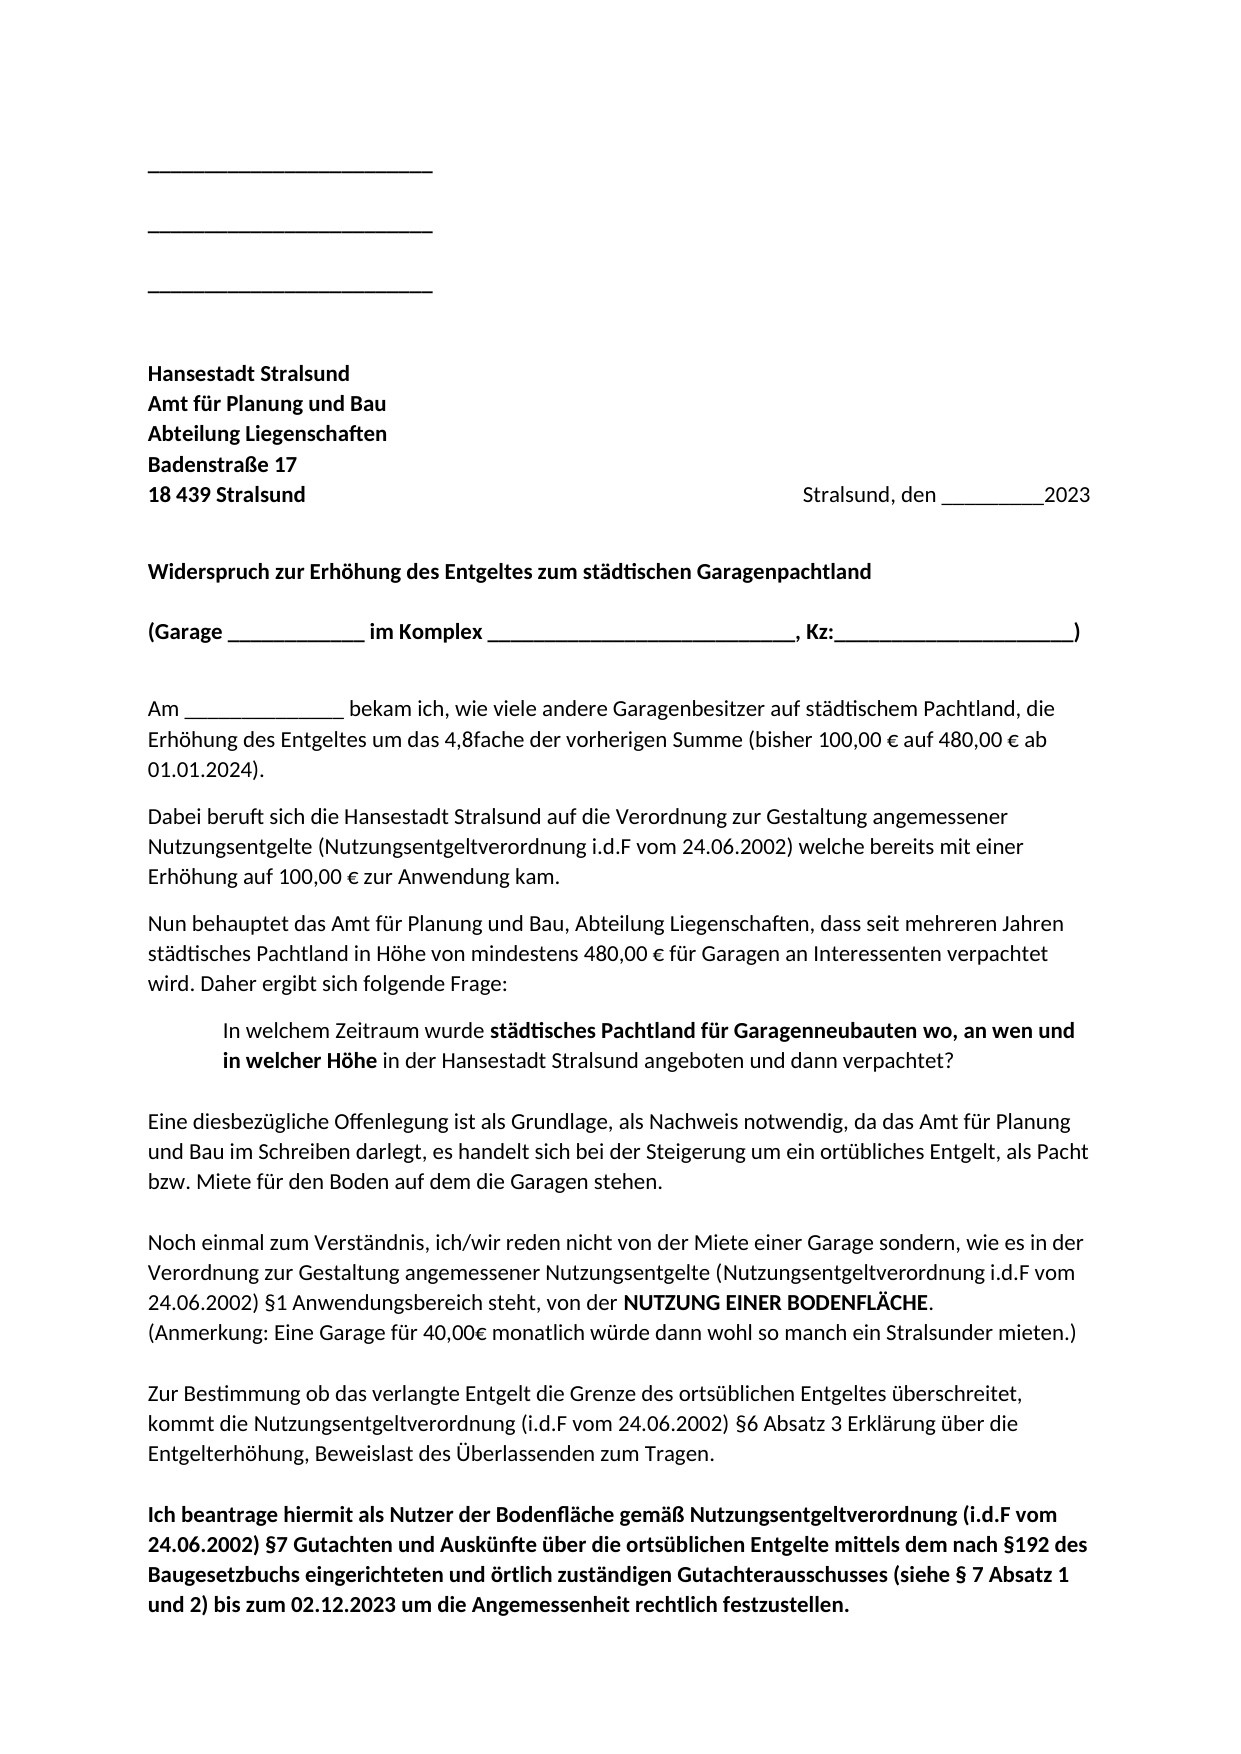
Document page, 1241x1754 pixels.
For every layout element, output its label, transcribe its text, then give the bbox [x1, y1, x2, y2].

text Dabei beruft sich die Hansestadt Stralsund auf die Verordnung zur Gestaltung angemessener Nutzungsentgelte (Nutzungsentgeltverordnung i.d.F vom 24.06.2002) welche bereits mit einer Erhöhung auf 100,00 € zur Anwendung kam. [148, 802, 1093, 890]
text Hansestadt Stralsund [148, 359, 1093, 387]
list Zur Bestimmung ob das verlangte Entgelt die Grenze des ortsüblichen Entgeltes überschreitet, kommt die Nutzungsentgeltverordnung (i.d.F vom 24.06.2002) §6 Absatz 3 Erklärung über die Entgelterhöhung, Beweislast des Überlassenden zum Tragen. [148, 1379, 1093, 1467]
text _________________________ [148, 148, 1093, 176]
list Ich beantrage hiermit als Nutzer der Bodenfläche gemäß Nutzungsentgeltverordnung (i.d.F vom 24.06.2002) §7 Gutachten und Auskünfte über die ortsüblichen Entgelte mittels dem nach §192 des Baugesetzbuchs eingerichteten und örtlich zuständigen Gutachterausschusses (siehe § 7 Absatz 1 und 2) bis zum 02.12.2023 um die Angemessenheit rechtlich festzustellen. [148, 1500, 1093, 1618]
text _________________________ [148, 208, 1093, 236]
text Am ______________ bekam ich, wie viele andere Garagenbesitzer auf städtischem Pachtland, die Erhöhung des Entgeltes um das 4,8fache der vorherigen Summe (bisher 100,00 € auf 480,00 € ab 01.01.2024). [148, 694, 1093, 783]
text Amt für Planung und Bau [148, 389, 1093, 417]
text 18 439 Stralsund Stralsund, den _________2023 [148, 480, 1093, 508]
list (Anmerkung: Eine Garage für 40,00€ monatlich würde dann wohl so manch ein Stralsunder mieten.) [148, 1318, 1093, 1346]
text Badenstraße 17 [148, 450, 1093, 478]
list Noch einmal zum Verständnis, ich/wir reden nicht von der Miete einer Garage sondern, wie es in der Verordnung zur Gestaltung angemessener Nutzungsentgelte (Nutzungsentgeltverordnung i.d.F vom 24.06.2002) §1 Anwendungsbereich steht, von der NUTZUNG EINER BODENFLÄCHE. [148, 1228, 1093, 1316]
text _________________________ [148, 268, 1093, 296]
list In welchem Zeitraum wurde städtisches Pachtland für Garagenneubauten wo, an wen und in welcher Höhe in der Hansestadt Stralsund angeboten und dann verpachtet? [223, 1016, 1093, 1074]
text Nun behauptet das Amt für Planung und Bau, Abteilung Liegenschaften, dass seit mehreren Jahren städtisches Pachtland in Höhe von mindestens 480,00 € für Garagen an Interessenten verpachtet wird. Daher ergibt sich folgende Frage: [148, 909, 1093, 997]
text Widerspruch zur Erhöhung des Entgeltes zum städtischen Garagenpachtland [148, 557, 1093, 585]
text (Garage ____________ im Komplex ___________________________, Kz:_____________________) [148, 617, 1093, 645]
text Abteilung Liegenschaften [148, 419, 1093, 447]
list Eine diesbezügliche Offenlegung ist als Grundlage, als Nachweis notwendig, da das Amt für Planung und Bau im Schreiben darlegt, es handelt sich bei der Steigerung um ein ortübliches Entgelt, als Pacht bzw. Miete für den Boden auf dem die Garagen stehen. [148, 1107, 1093, 1195]
